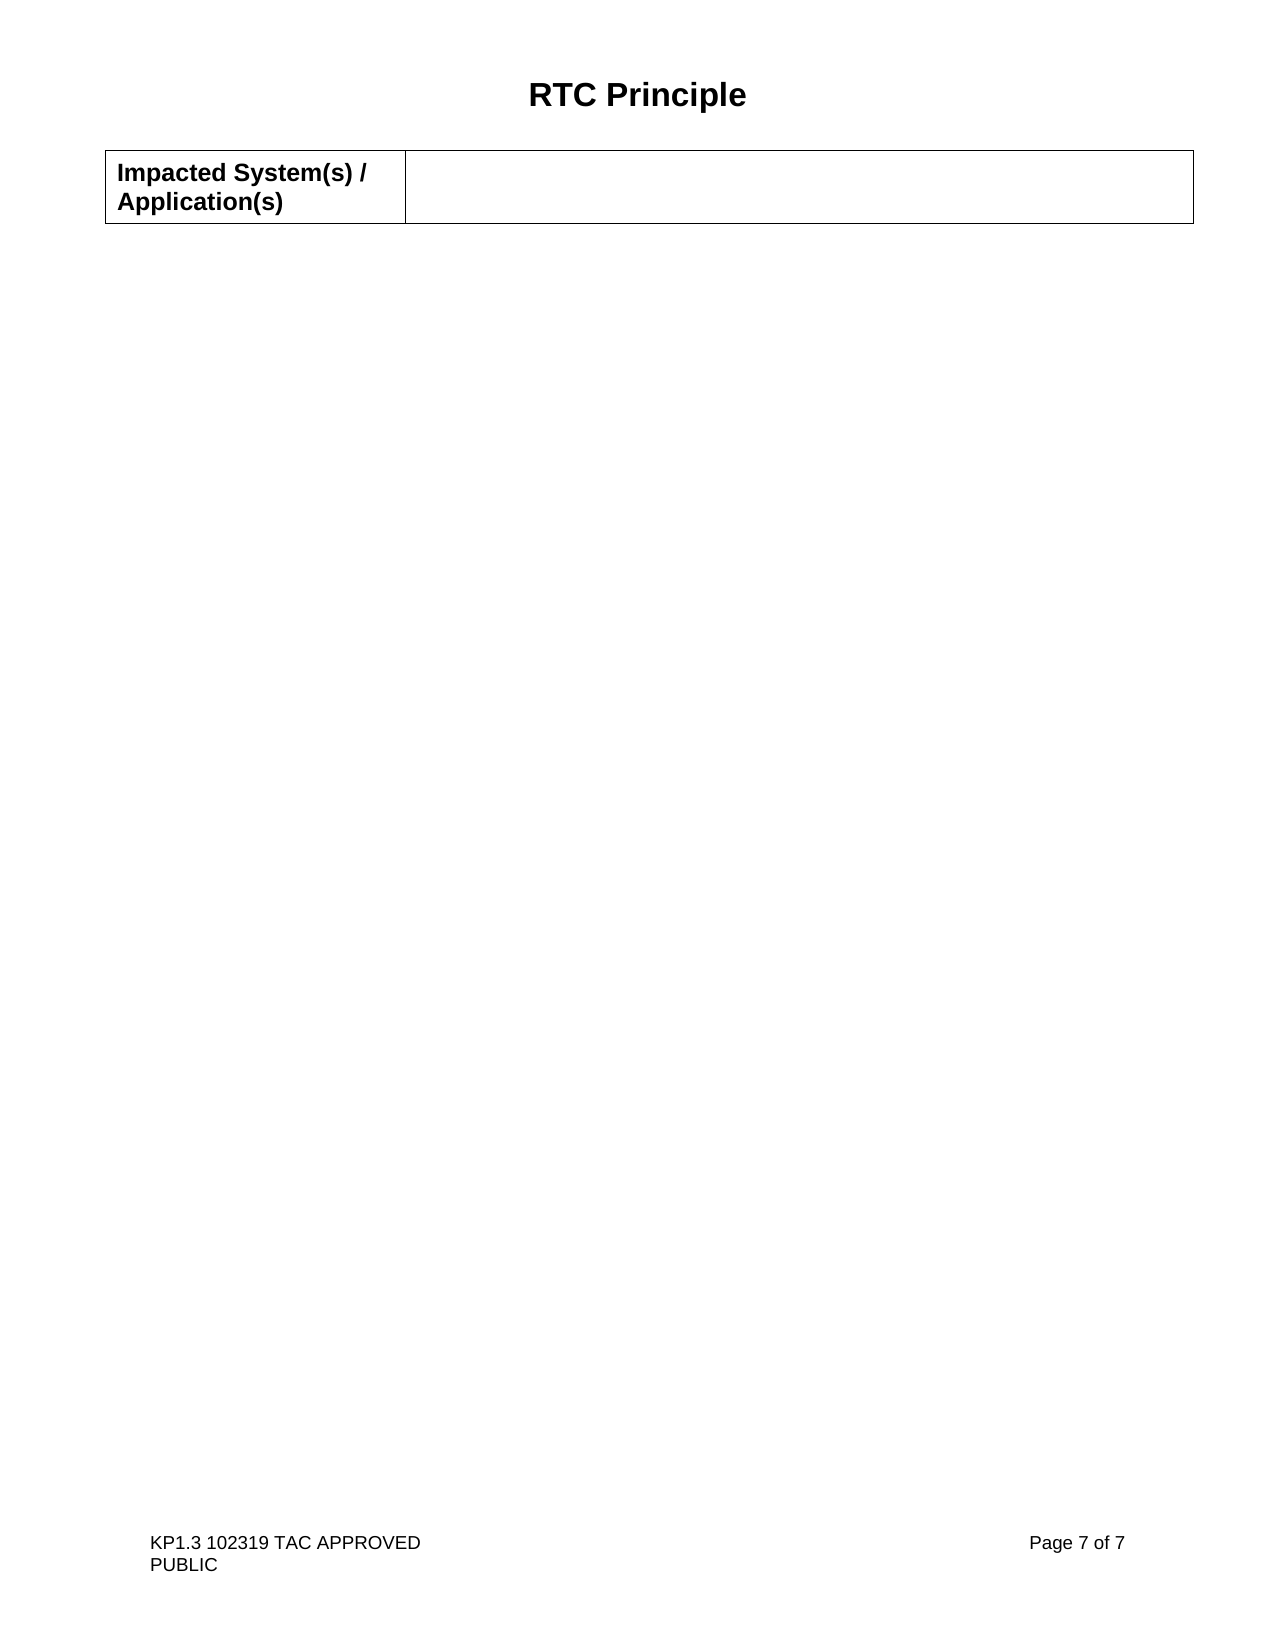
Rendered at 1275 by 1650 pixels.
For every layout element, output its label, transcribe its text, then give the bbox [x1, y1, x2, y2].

table_cell [406, 151, 1193, 223]
table_cell Impacted System(s) / Application(s) [106, 151, 405, 223]
